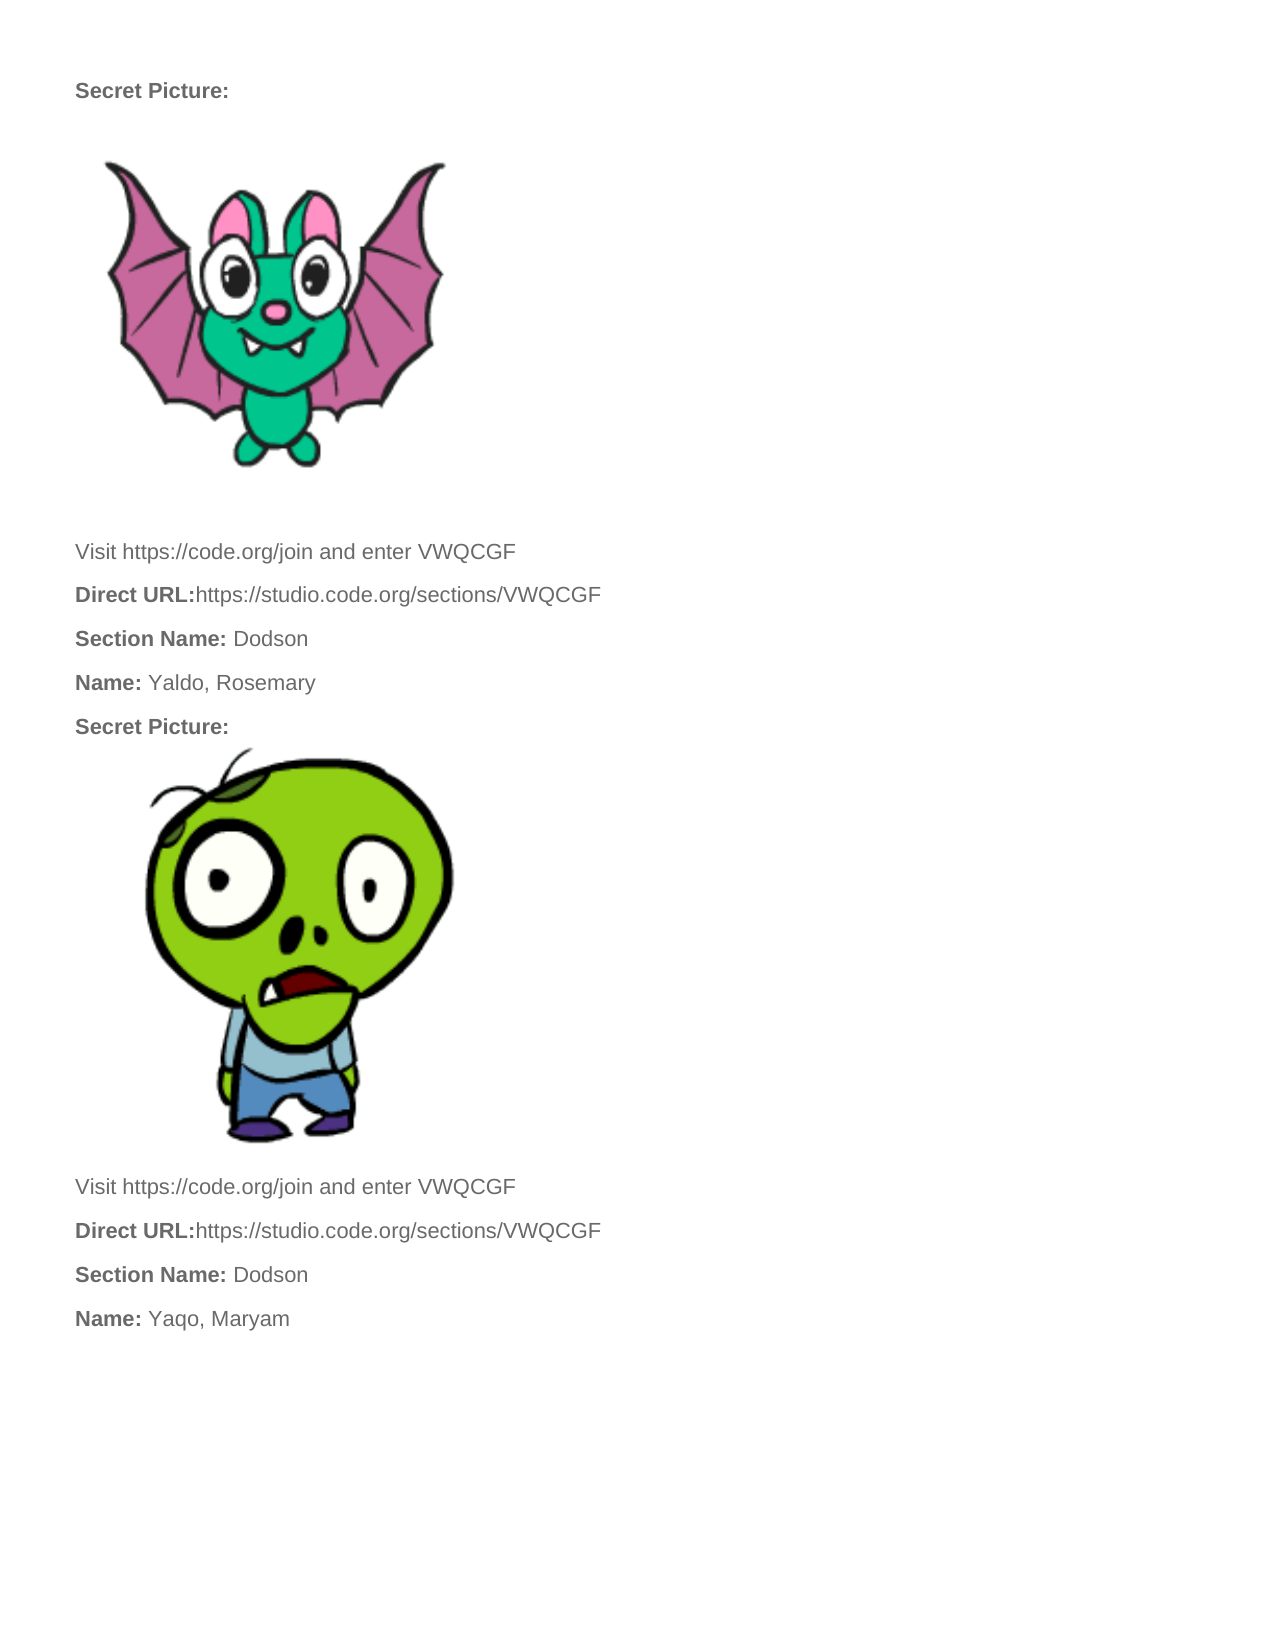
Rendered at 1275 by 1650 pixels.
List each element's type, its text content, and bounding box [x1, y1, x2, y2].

text Section Name: Dodson [75, 623, 1200, 651]
text Name: Yaqo, Maryam [75, 1302, 1200, 1331]
text Name: Yaldo, Rosemary [75, 667, 1200, 695]
picture [75, 738, 492, 1156]
text Visit https://code.org/join and enter VWQCGF [75, 536, 1200, 564]
text Section Name: Dodson [75, 1259, 1200, 1287]
text Direct URL:https://studio.code.org/sections/VWQCGF [75, 1215, 1200, 1243]
text Visit https://code.org/join and enter VWQCGF [75, 1171, 1200, 1199]
picture [75, 103, 492, 520]
text Direct URL:https://studio.code.org/sections/VWQCGF [75, 579, 1200, 607]
